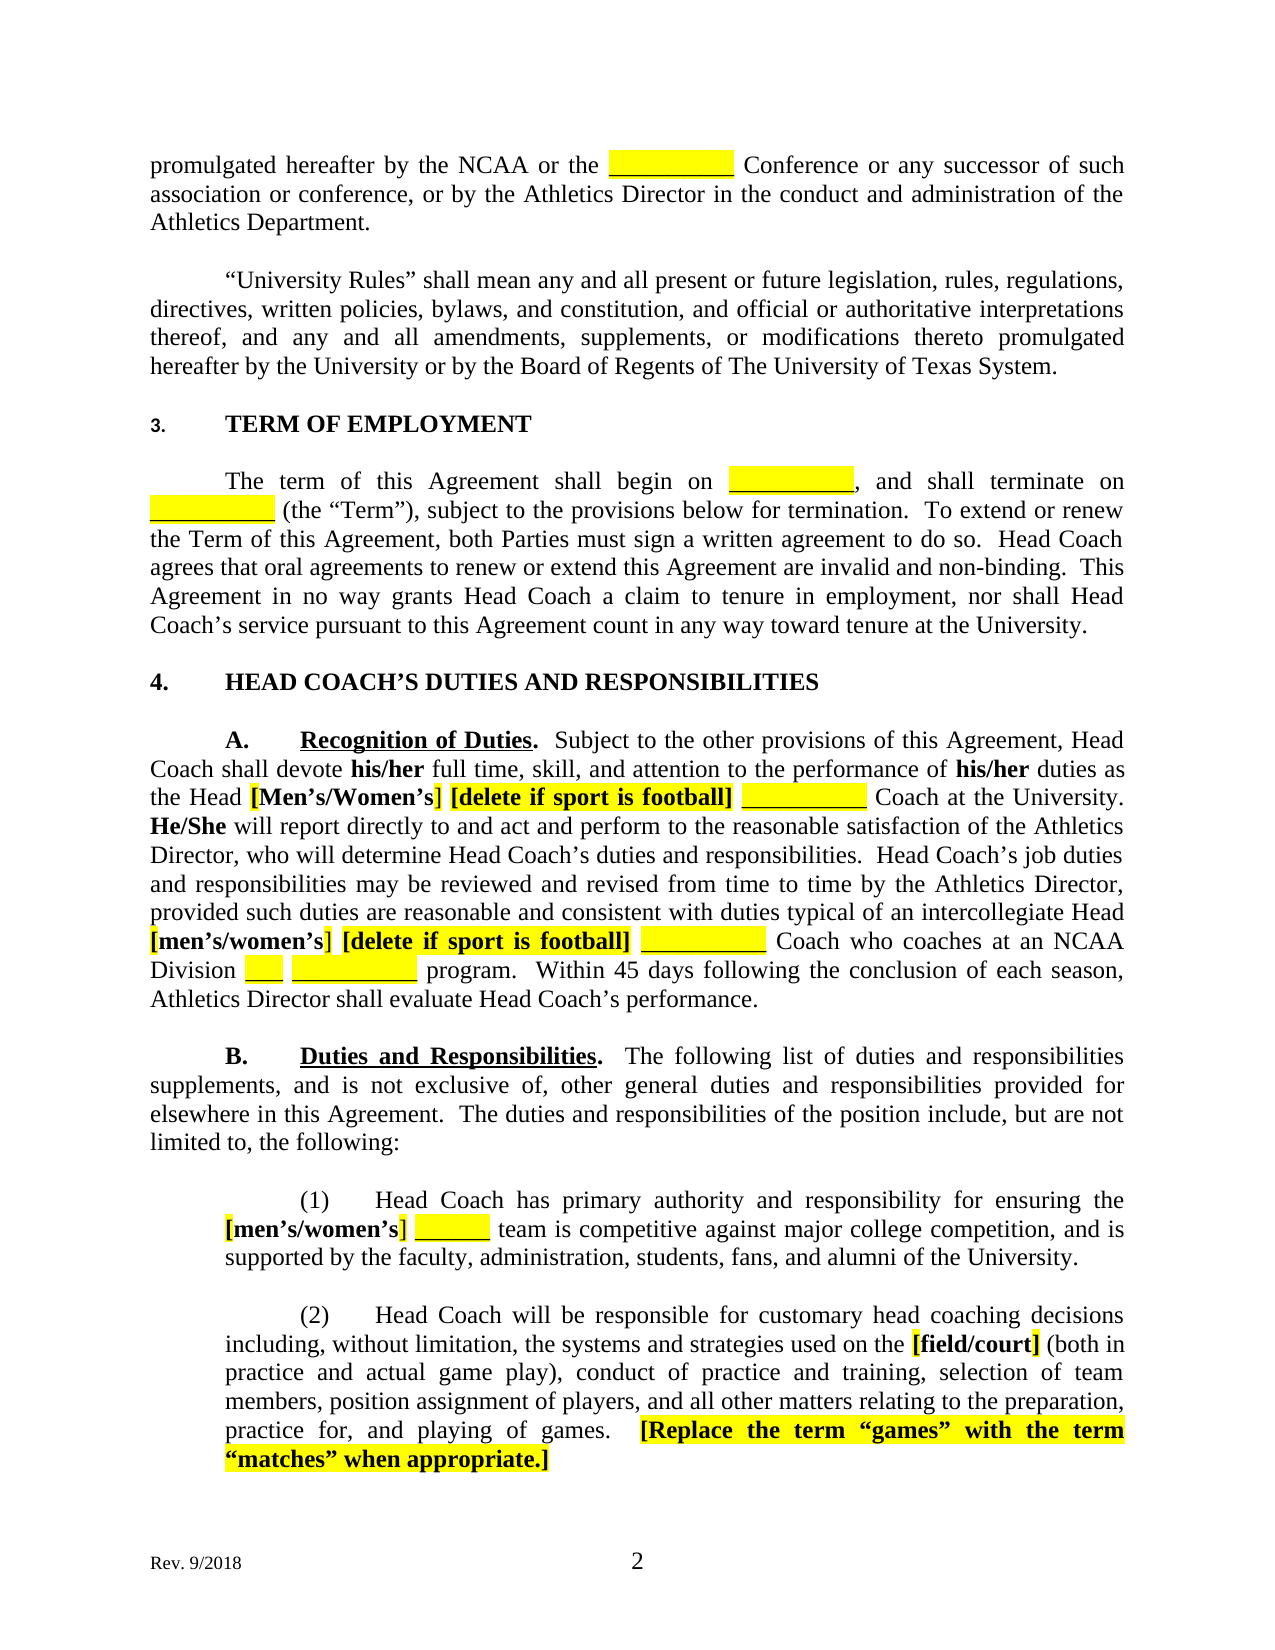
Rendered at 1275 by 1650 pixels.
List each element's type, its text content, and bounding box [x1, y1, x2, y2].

text “University Rules” shall mean any and all present or future legislation, rules, regulations, directives, written policies, bylaws, and constitution, and official or authoritative interpretations thereof, and any and all amendments, supplements, or modifications thereto promulgated hereafter by the University or by the Board of Regents of The University of Texas System. [150, 265, 1125, 380]
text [150, 150, 1125, 236]
text A. Recognition of Duties. Subject to the other provisions of this Agreement, Head Coach shall devote his/her full time, skill, and attention to the performance of his/her duties as the Head [Men’s/Women’s] [delete if sport is football] __________ Coach at the University. He/She will report directly to and act and perform to the reasonable satisfaction of the Athletics Director, who will determine Head Coach’s duties and responsibilities. Head Coach’s job duties and responsibilities may be reviewed and revised from time to time by the Athletics Director, provided such duties are reasonable and consistent with duties typical of an intercollegiate Head [men’s/women’s] [delete if sport is football] __________ Coach who coaches at an NCAA Division ___ __________ program. Within 45 days following the conclusion of each season, Athletics Director shall evaluate Head Coach’s performance. [150, 725, 1125, 1012]
text (1) Head Coach has primary authority and responsibility for ensuring the [men’s/women’s] ______ team is competitive against major college competition, and is supported by the faculty, administration, students, fans, and alumni of the University. [225, 1185, 1125, 1271]
text 4. HEAD COACH’s DUTIES AND RESPONSIBILITIES [150, 667, 1125, 696]
list TERM OF EMPLOYMENT [150, 409, 1125, 437]
text (2) Head Coach will be responsible for customary head coaching decisions including, without limitation, the systems and strategies used on the [field/court] (both in practice and actual game play), conduct of practice and training, selection of team members, position assignment of players, and all other matters relating to the preparation, practice for, and playing of games. [Replace the term “games” with the term “matches” when appropriate.] [225, 1300, 1125, 1472]
text The term of this Agreement shall begin on __________, and shall terminate on __________ (the “Term”), subject to the provisions below for termination. To extend or renew the Term of this Agreement, both Parties must sign a written agreement to do so. Head Coach agrees that oral agreements to renew or extend this Agreement are invalid and non-binding. This Agreement in no way grants Head Coach a claim to tenure in employment, nor shall Head Coach’s service pursuant to this Agreement count in any way toward tenure at the University. [150, 466, 1125, 639]
text B. Duties and Responsibilities. The following list of duties and responsibilities supplements, and is not exclusive of, other general duties and responsibilities provided for elsewhere in this Agreement. The duties and responsibilities of the position include, but are not limited to, the following: [150, 1041, 1125, 1156]
